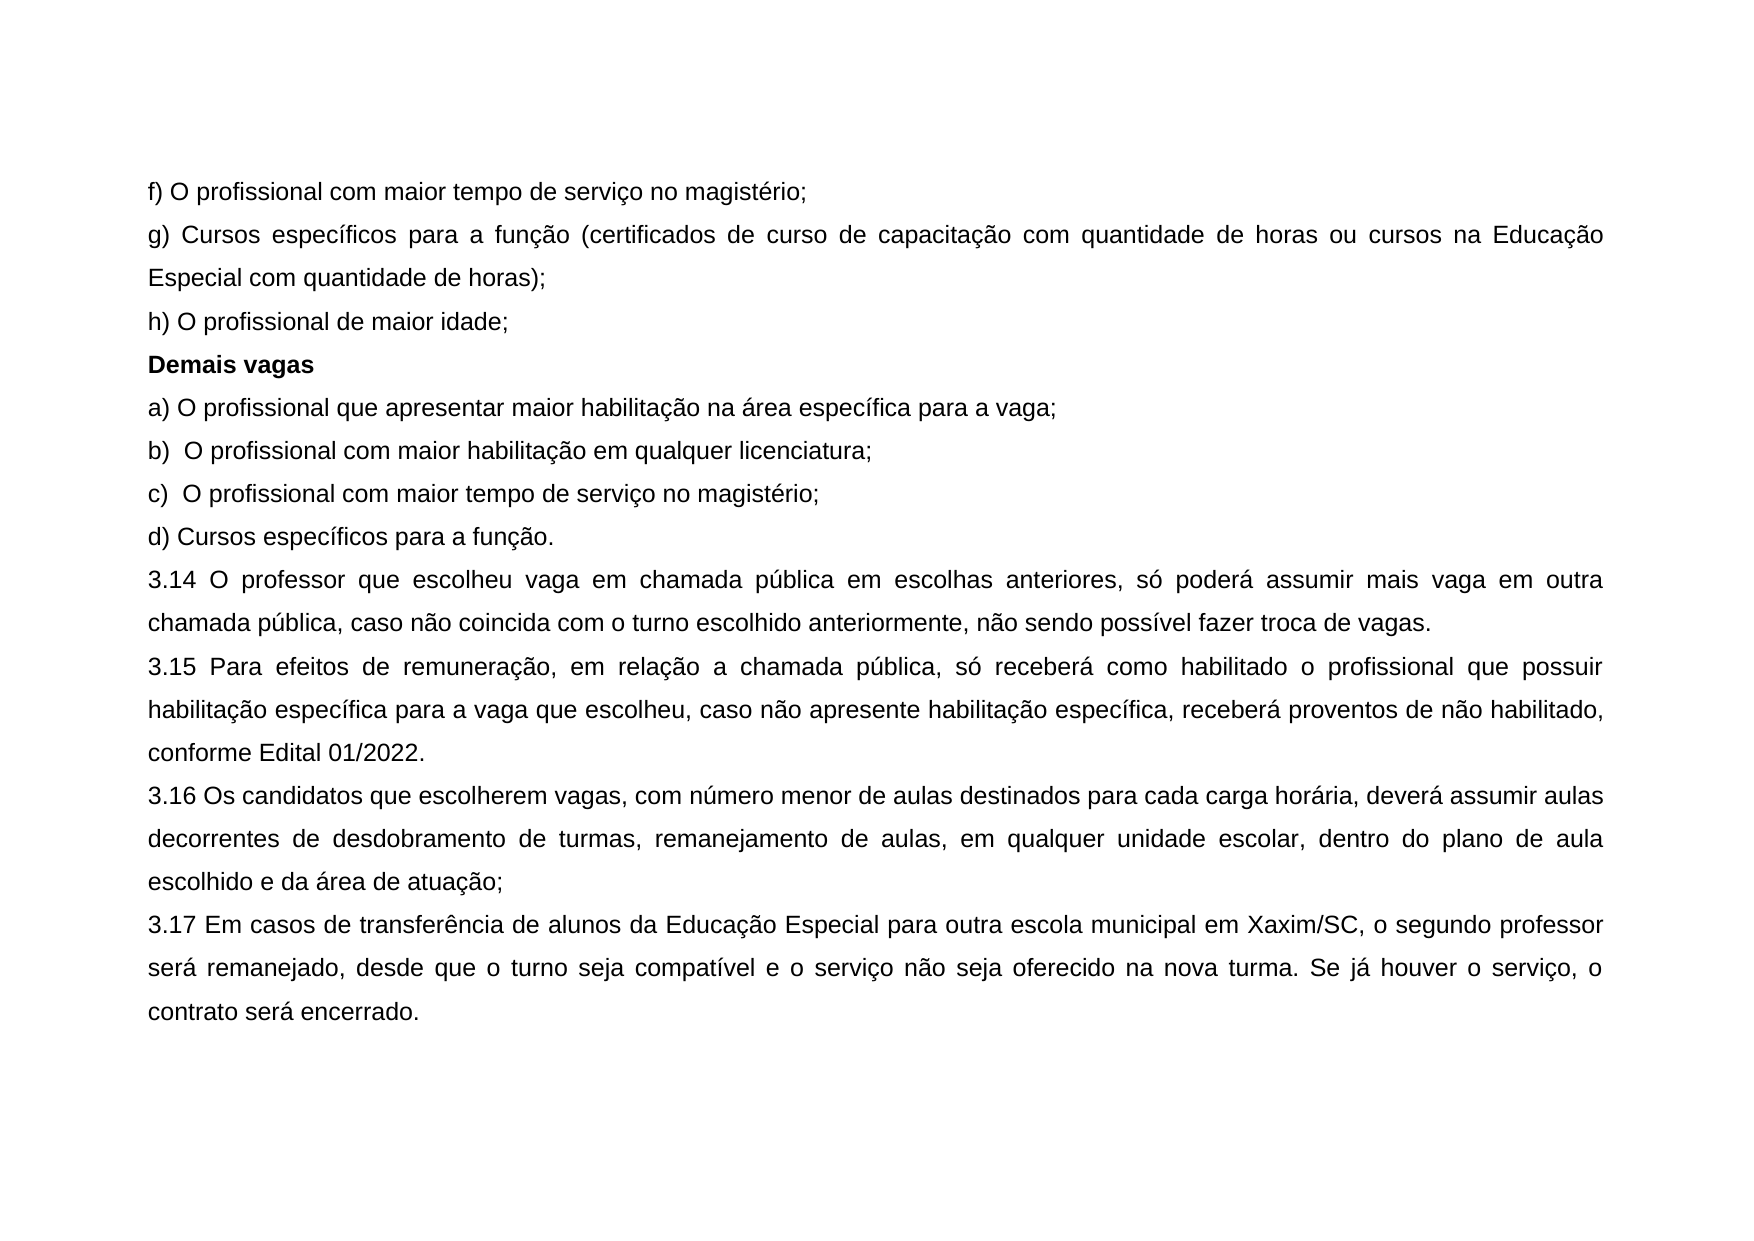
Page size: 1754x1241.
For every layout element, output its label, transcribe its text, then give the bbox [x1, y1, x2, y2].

text b) O profissional com maior habilitação em qualquer licenciatura; [148, 436, 1606, 465]
text c) O profissional com maior tempo de serviço no magistério; [148, 479, 1606, 508]
text g) Cursos específicos para a função (certificados de curso de capacitação com quantidade de horas ou cursos na Educação Especial com quantidade de horas); [148, 220, 1606, 292]
text 3.16 Os candidatos que escolherem vagas, com número menor de aulas destinados para cada carga horária, deverá assumir aulas decorrentes de desdobramento de turmas, remanejamento de aulas, em qualquer unidade escolar, dentro do plano de aula escolhido e da área de atuação; [148, 781, 1606, 896]
text f) O profissional com maior tempo de serviço no magistério; [148, 177, 1606, 206]
text d) Cursos específicos para a função. [148, 522, 1606, 551]
text 3.17 Em casos de transferência de alunos da Educação Especial para outra escola municipal em Xaxim/SC, o segundo professor será remanejado, desde que o turno seja compatível e o serviço não seja oferecido na nova turma. Se já houver o serviço, o contrato será encerrado. [148, 910, 1606, 1025]
text 3.15 Para efeitos de remuneração, em relação a chamada pública, só receberá como habilitado o profissional que possuir habilitação específica para a vaga que escolheu, caso não apresente habilitação específica, receberá proventos de não habilitado, conforme Edital 01/2022. [148, 652, 1606, 767]
text a) O profissional que apresentar maior habilitação na área específica para a vaga; [148, 393, 1606, 422]
text h) O profissional de maior idade; [148, 307, 1606, 335]
text Demais vagas [148, 350, 1606, 378]
text 3.14 O professor que escolheu vaga em chamada pública em escolhas anteriores, só poderá assumir mais vaga em outra chamada pública, caso não coincida com o turno escolhido anteriormente, não sendo possível fazer troca de vagas. [148, 565, 1606, 637]
